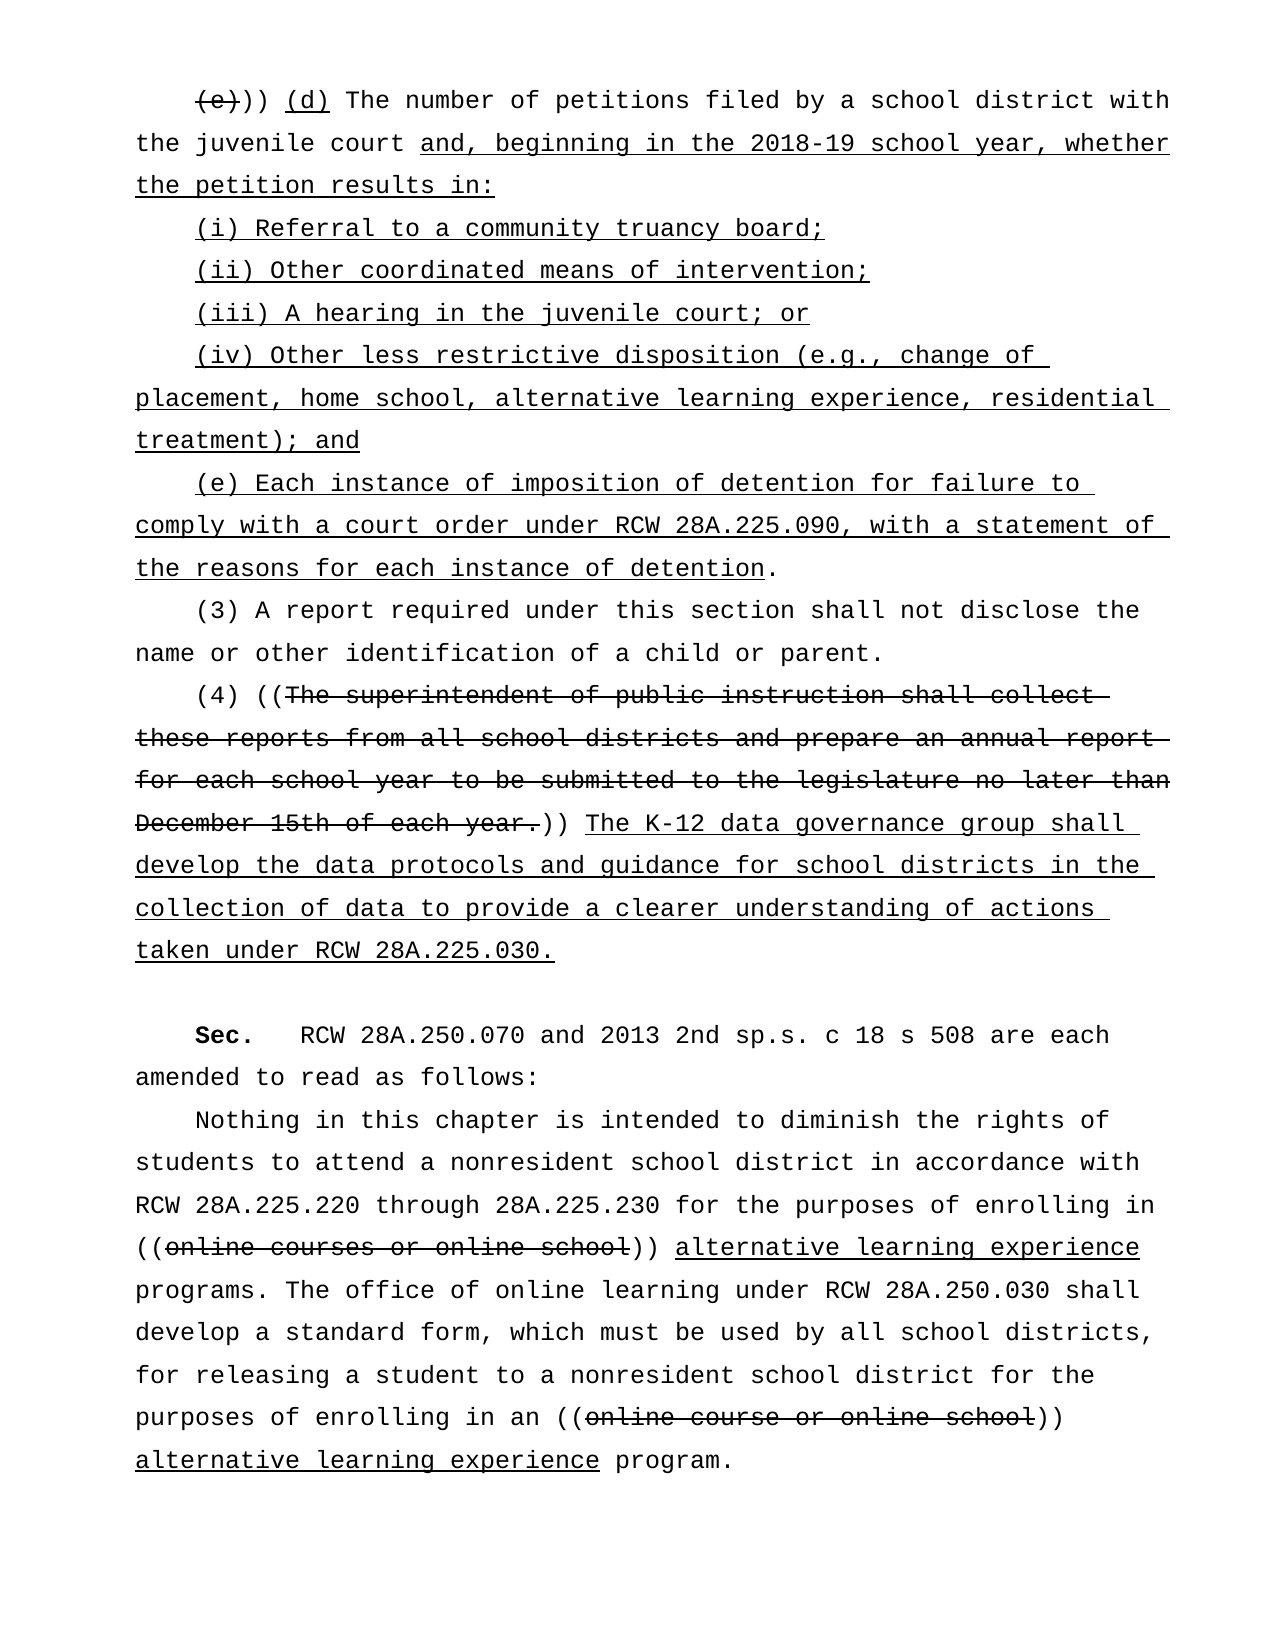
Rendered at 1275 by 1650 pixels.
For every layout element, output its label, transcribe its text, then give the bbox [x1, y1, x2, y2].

text (3) A report required under this section shall not disclose the name or other identification of a child or parent. [135, 585, 1170, 670]
text (e) Each instance of imposition of detention for failure to comply with a court order under RCW 28A.225.090, with a statement of the reasons for each instance of detention. [135, 538, 1170, 585]
text (ii) Other coordinated means of intervention; [135, 245, 1170, 287]
text (iv) Other less restrictive disposition (e.g., change of placement, home school, alternative learning experience, residential treatment); and [135, 330, 1170, 409]
text (iv) Other less restrictive disposition (e.g., change of placement, home school, alternative learning experience, residential treatment); and [135, 410, 1170, 457]
text (4) ((The superintendent of public instruction shall collect these reports from all school districts and prepare an annual report for each school year to be submitted to the legislature no later than December 15th of each year.)) The K-12 data governance group shall develop the data protocols and guidance for school districts in the collection of data to provide a clearer understanding of actions taken under RCW 28A.225.030. [135, 670, 1170, 739]
text (4) ((The superintendent of public instruction shall collect these reports from all school districts and prepare an annual report for each school year to be submitted to the legislature no later than December 15th of each year.)) The K-12 data governance group shall develop the data protocols and guidance for school districts in the collection of data to provide a clearer understanding of actions taken under RCW 28A.225.030. [135, 741, 1170, 781]
text (e))) (d) The number of petitions filed by a school district with the juvenile court and, beginning in the 2018-19 school year, whether the petition results in: [135, 75, 1170, 202]
text (iii) A hearing in the juvenile court; or [135, 287, 1170, 330]
text (i) Referral to a community truancy board; [135, 202, 1170, 245]
text Nothing in this chapter is intended to diminish the rights of students to attend a nonresident school district in accordance with RCW 28A.225.220 through 28A.225.230 for the purposes of enrolling in ((online courses or online school)) alternative learning experience programs. The office of online learning under RCW 28A.250.030 shall develop a standard form, which must be used by all school districts, for releasing a student to a nonresident school district for the purposes of enrolling in an ((online course or online school)) alternative learning experience program. [135, 1094, 1170, 1477]
text (e) Each instance of imposition of detention for failure to comply with a court order under RCW 28A.225.090, with a statement of the reasons for each instance of detention. [135, 457, 1170, 536]
text Sec. RCW 28A.250.070 and 2013 2nd sp.s. c 18 s 508 are each amended to read as follows: [135, 1009, 1170, 1094]
text (4) ((The superintendent of public instruction shall collect these reports from all school districts and prepare an annual report for each school year to be submitted to the legislature no later than December 15th of each year.)) The K-12 data governance group shall develop the data protocols and guidance for school districts in the collection of data to provide a clearer understanding of actions taken under RCW 28A.225.030. [135, 783, 1170, 967]
